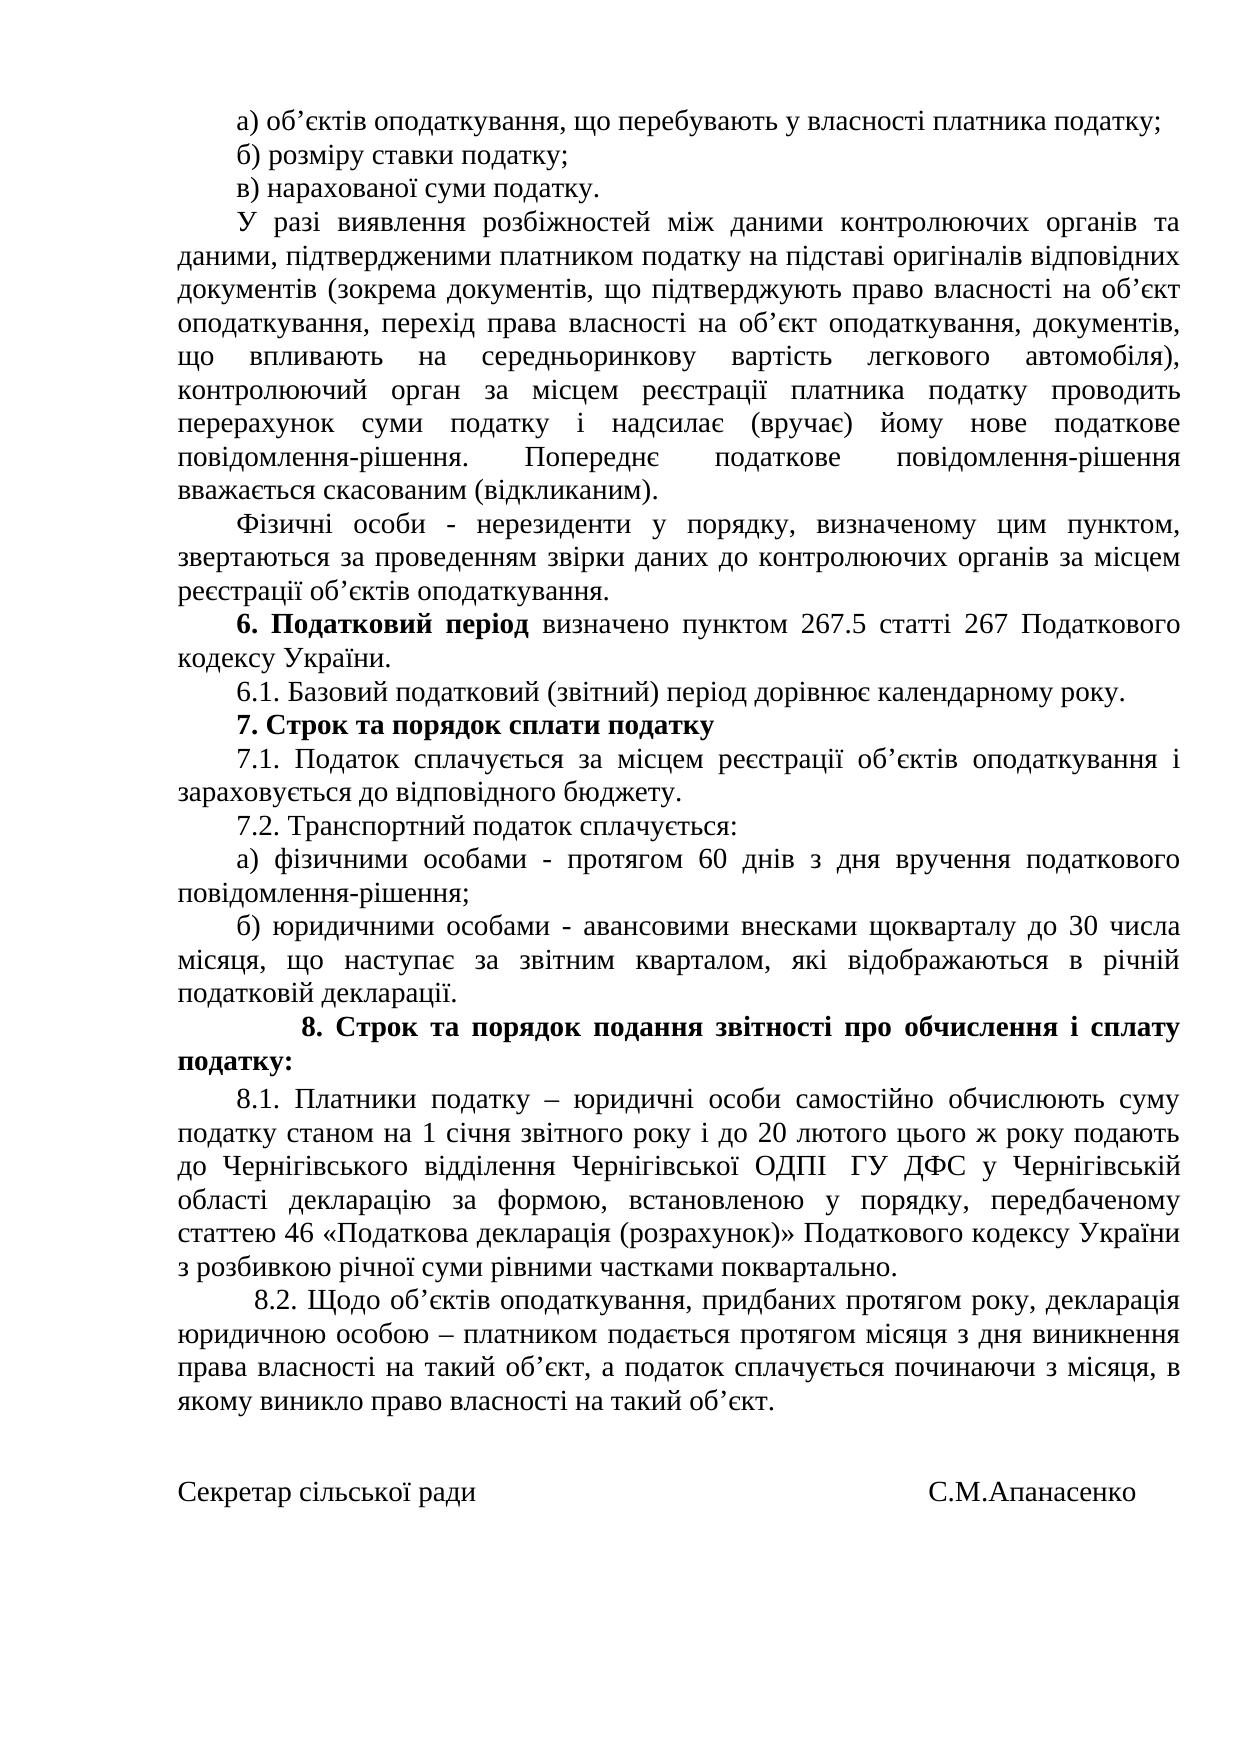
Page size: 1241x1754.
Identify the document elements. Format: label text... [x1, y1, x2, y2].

text 7.1. Податок сплачується за місцем реєстрації об’єктів оподаткування і зараховується до відповідного бюджету. [177, 741, 1181, 808]
text 6.1. Базовий податковий (звітний) період дорівнює календарному року. [177, 674, 1181, 707]
text Секретар сільської ради С.М.Апанасенко [177, 1474, 1181, 1508]
text Фізичні особи - нерезиденти у порядку, визначеному цим пунктом, звертаються за проведенням звірки даних до контролюючих органів за місцем реєстрації об’єктів оподаткування. [177, 506, 1181, 607]
text 6. Податковий період визначено пунктом 267.5 статті 267 Податкового кодексу України. [177, 607, 1181, 674]
text а) об’єктів оподаткування, що перебувають у власності платника податку; [177, 103, 1181, 137]
text в) нарахованої суми податку. [177, 171, 1181, 204]
text 7. Строк та порядок сплати податку [177, 707, 1181, 741]
text 8. Строк та порядок подання звітності про обчислення і сплату податку: [177, 1009, 1181, 1076]
text б) юридичними особами - авансовими внесками щокварталу до 30 числа місяця, що наступає за звітним кварталом, які відображаються в річній податковій декларації. [177, 908, 1181, 1009]
text б) розміру ставки податку; [177, 137, 1181, 171]
text У разі виявлення розбіжностей між даними контролюючих органів та даними, підтвердженими платником податку на підставі оригіналів відповідних документів (зокрема документів, що підтверджують право власності на об’єкт оподаткування, перехід права власності на об’єкт оподаткування, документів, що впливають на середньоринкову вартість легкового автомобіля), контролюючий орган за місцем реєстрації платника податку проводить перерахунок суми податку і надсилає (вручає) йому нове податкове повідомлення-рішення. Попереднє податкове повідомлення-рішення вважається скасованим (відкликаним). [177, 204, 1181, 506]
text 8.2. Щодо об’єктів оподаткування, придбаних протягом року, декларація юридичною особою – платником подається протягом місяця з дня виникнення права власності на такий об’єкт, а податок сплачується починаючи з місяця, в якому виникло право власності на такий об’єкт. [177, 1282, 1181, 1417]
text 8.1. Платники податку – юридичні особи самостійно обчислюють суму податку станом на 1 січня звітного року і до 20 лютого цього ж року подають до Чернігівського відділення Чернігівської ОДПІ ГУ ДФС у Чернігівській області декларацію за формою, встановленою у порядку, передбаченому статтею 46 «Податкова декларація (розрахунок)» Податкового кодексу України з розбивкою річної суми рівними частками поквартально. [177, 1081, 1181, 1282]
text а) фізичними особами - протягом 60 днів з дня вручення податкового повідомлення-рішення; [177, 841, 1181, 908]
text 7.2. Транспортний податок сплачується: [177, 808, 1181, 841]
